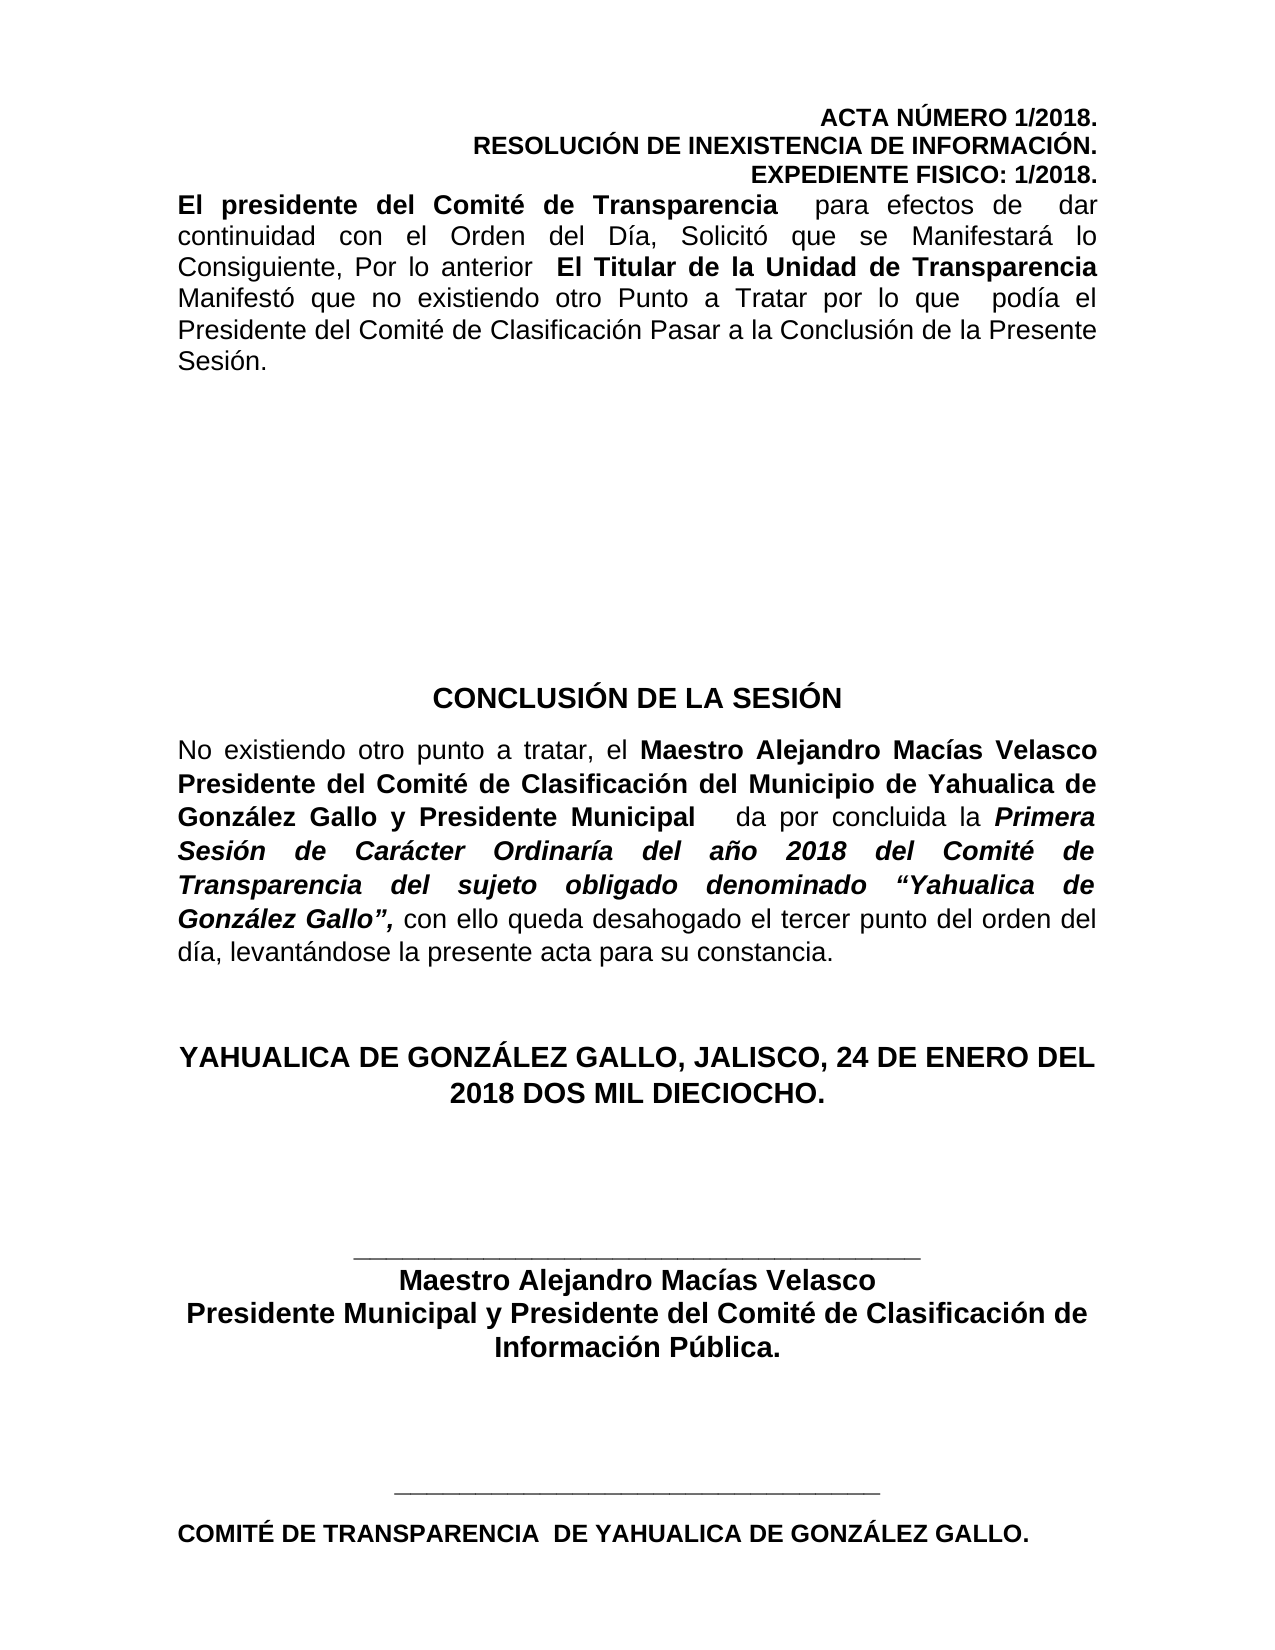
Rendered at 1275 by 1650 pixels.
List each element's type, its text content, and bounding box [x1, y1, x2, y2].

text ______________________________ [177, 1464, 1098, 1497]
text CONCLUSIÓN DE LA SESIÓN [177, 681, 1098, 715]
text El presidente del Comité de Transparencia para efectos de dar continuidad con el Orden del Día, Solicitó que se Manifestará lo Consiguiente, Por lo anterior El Titular de la Unidad de Transparencia Manifestó que no existiendo otro Punto a Tratar por lo que podía el Presidente del Comité de Clasificación Pasar a la Conclusión de la Presente Sesión. [177, 189, 1098, 376]
text Maestro Alejandro Macías Velasco Presidente Municipal y Presidente del Comité de Clasificación de Información Pública. [177, 1263, 1098, 1363]
text ___________________________________ [177, 1229, 1098, 1263]
text YAHUALICA DE GONZÁLEZ GALLO, JALISCO, 24 DE ENERO DEL 2018 DOS MIL DIECIOCHO. [177, 1040, 1098, 1109]
text No existiendo otro punto a tratar, el Maestro Alejandro Macías Velasco Presidente del Comité de Clasificación del Municipio de Yahualica de González Gallo y Presidente Municipal da por concluida la Primera Sesión de Carácter Ordinaría del año 2018 del Comité de Transparencia del sujeto obligado denominado “Yahualica de González Gallo”, con ello queda desahogado el tercer punto del orden del día, levantándose la presente acta para su constancia. [177, 734, 1098, 968]
